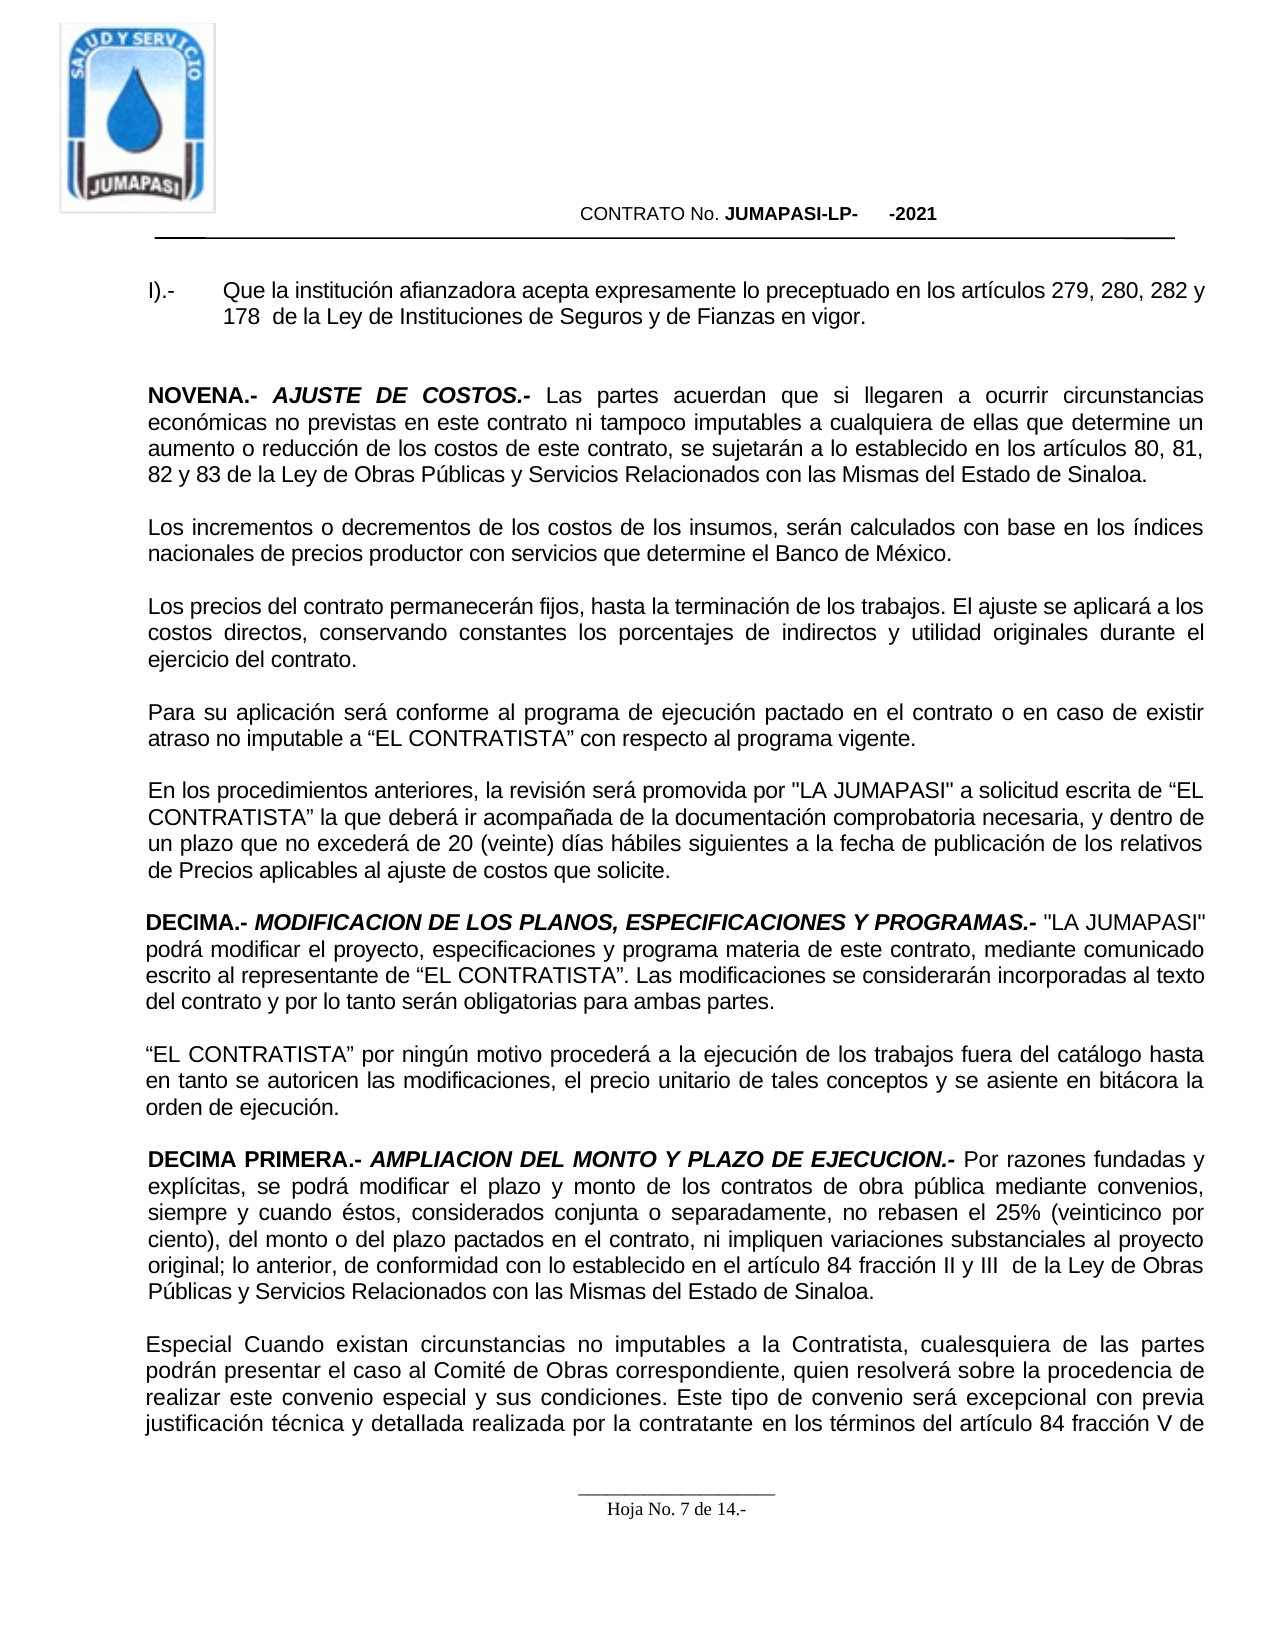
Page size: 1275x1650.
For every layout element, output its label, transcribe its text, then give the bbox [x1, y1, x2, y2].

text En los procedimientos anteriores, la revisión será promovida por "LA JUMAPASI" a solicitud escrita de “EL CONTRATISTA” la que deberá ir acompañada de la documentación comprobatoria necesaria, y dentro de un plazo que no excederá de 20 (veinte) días hábiles siguientes a la fecha de publicación de los relativos de Precios aplicables al ajuste de costos que solicite. [148, 777, 1205, 883]
text Los precios del contrato permanecerán fijos, hasta la terminación de los trabajos. El ajuste se aplicará a los costos directos, conservando constantes los porcentajes de indirectos y utilidad originales durante el ejercicio del contrato. [148, 593, 1205, 672]
text I).- Que la institución afianzadora acepta expresamente lo preceptuado en los artículos 279, 280, 282 y 178 de la Ley de Instituciones de Seguros y de Fianzas en vigor. [148, 277, 1205, 329]
picture [58, 23, 216, 214]
text “EL CONTRATISTA” por ningún motivo procederá a la ejecución de los trabajos fuera del catálogo hasta en tanto se autoricen las modificaciones, el precio unitario de tales conceptos y se asiente en bitácora la orden de ejecución. [145, 1041, 1206, 1120]
text Para su aplicación será conforme al programa de ejecución pactado en el contrato o en caso de existir atraso no imputable a “EL CONTRATISTA” con respecto al programa vigente. [148, 698, 1205, 751]
text Los incrementos o decrementos de los costos de los insumos, serán calculados con base en los índices nacionales de precios productor con servicios que determine el Banco de México. [148, 514, 1205, 567]
text DECIMA PRIMERA.- AMPLIACION DEL MONTO Y PLAZO DE EJECUCION.- Por razones fundadas y explícitas, se podrá modificar el plazo y monto de los contratos de obra pública mediante convenios, siempre y cuando éstos, considerados conjunta o separadamente, no rebasen el 25% (veinticinco por ciento), del monto o del plazo pactados en el contrato, ni impliquen variaciones substanciales al proyecto original; lo anterior, de conformidad con lo establecido en el artículo 84 fracción II y III de la Ley de Obras Públicas y Servicios Relacionados con las Mismas del Estado de Sinaloa. [148, 1146, 1205, 1304]
text NOVENA.- AJUSTE DE COSTOS.- Las partes acuerdan que si llegaren a ocurrir circunstancias económicas no previstas en este contrato ni tampoco imputables a cualquiera de ellas que determine un aumento o reducción de los costos de este contrato, se sujetarán a lo establecido en los artículos 80, 81, 82 y 83 de la Ley de Obras Públicas y Servicios Relacionados con las Mismas del Estado de Sinaloa. [148, 382, 1205, 488]
text DECIMA.- MODIFICACION DE LOS PLANOS, ESPECIFICACIONES Y PROGRAMAS.- "LA JUMAPASI" podrá modificar el proyecto, especificaciones y programa materia de este contrato, mediante comunicado escrito al representante de “EL CONTRATISTA”. Las modificaciones se considerarán incorporadas al texto del contrato y por lo tanto serán obligatorias para ambas partes. [145, 909, 1206, 1015]
